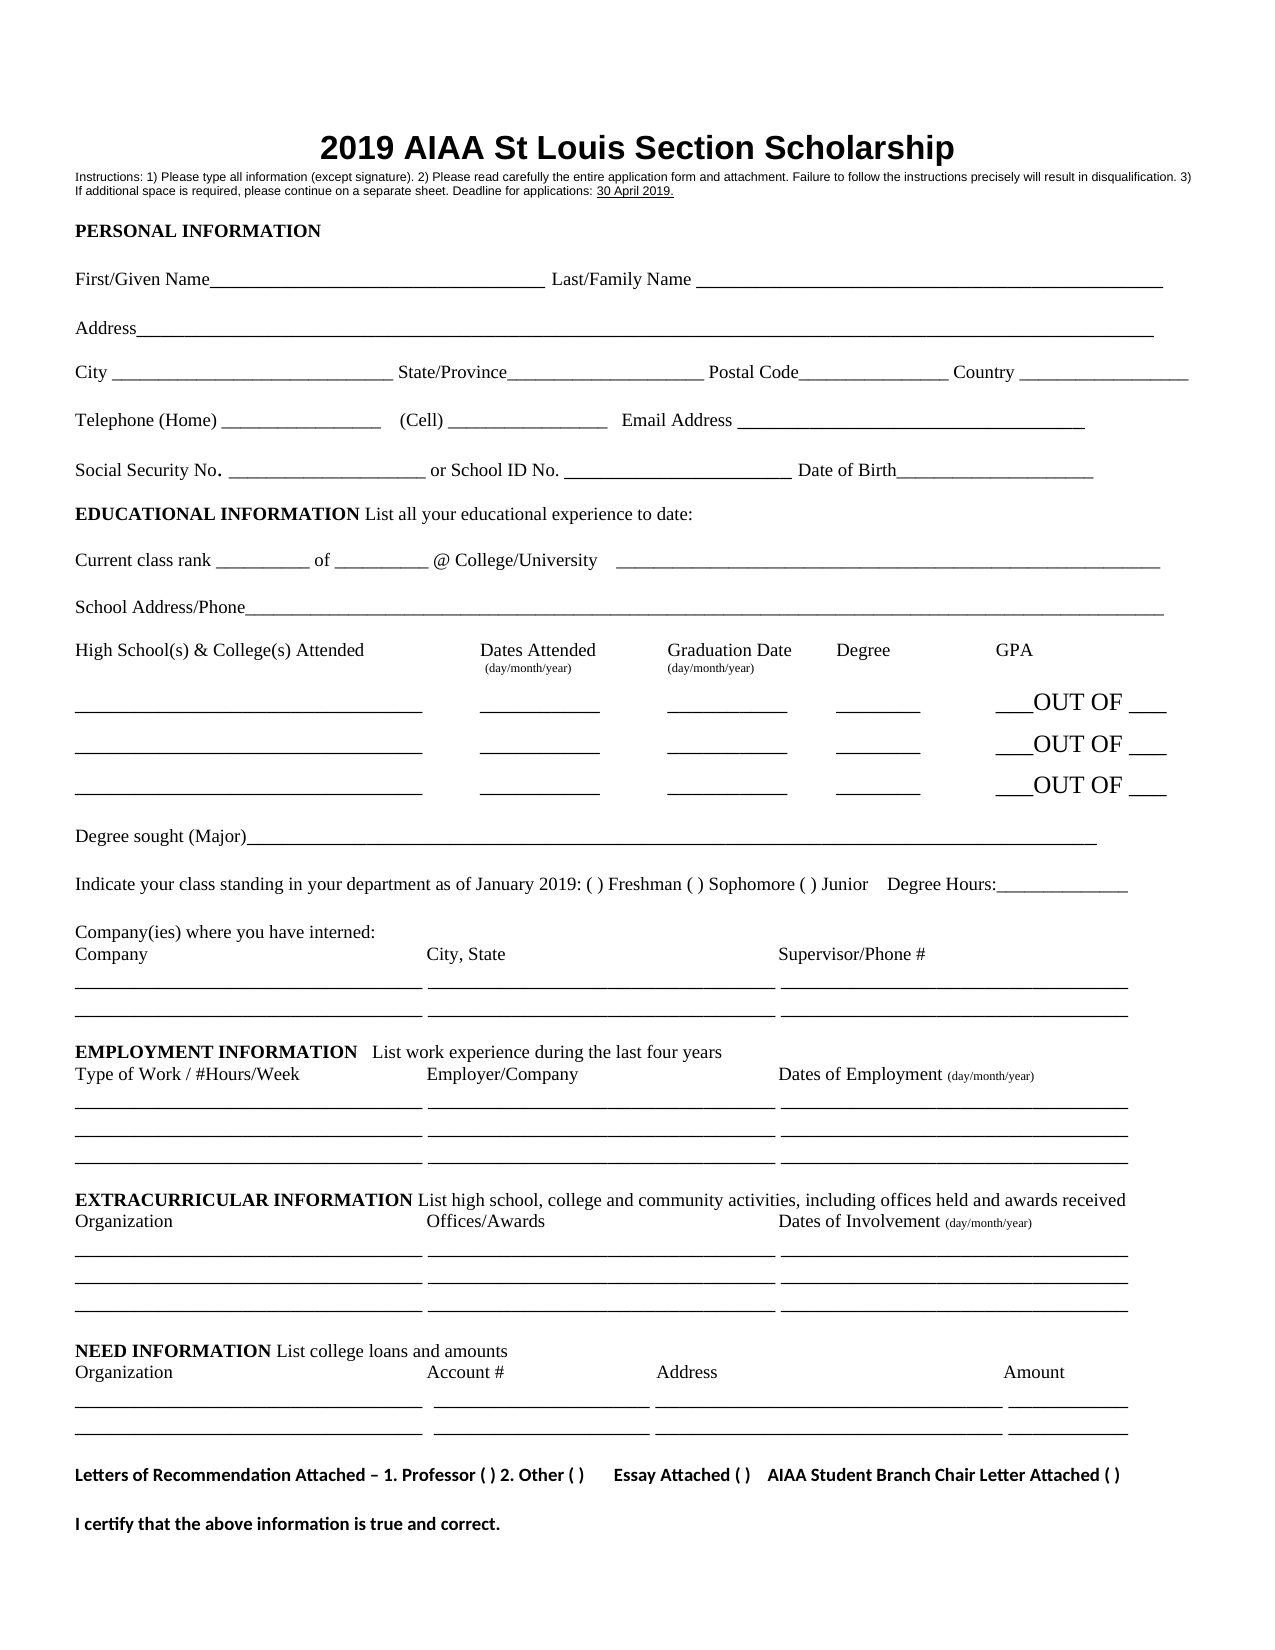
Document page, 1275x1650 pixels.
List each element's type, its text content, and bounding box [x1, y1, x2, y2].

table_cell _____________________________ [64, 675, 469, 716]
table_header High School(s) & College(s) Attended [64, 639, 469, 675]
text Company(ies) where you have interned: [75, 921, 1200, 943]
text _____________________________ _____________________________ _____________________________ [75, 1084, 1200, 1112]
text Letters of Recommendation Attached – 1. Professor ( ) 2. Other ( ) Essay Attached ( ) AIAA Student Branch Chair Letter Attached ( ) [75, 1463, 1200, 1486]
text Organization Account # Address Amount [75, 1361, 1200, 1383]
text _____________________________ _____________________________ _____________________________ [75, 1139, 1200, 1167]
table_cell _____________________________ [64, 758, 469, 799]
table_header Dates Attended (day/month/year) [469, 639, 656, 675]
text Instructions: 1) Please type all information (except signature). 2) Please read carefully the entire application form and attachment. Failure to follow the instructions precisely will result in disqualification. 3) If additional space is required, please continue on a separate sheet. Deadline for applications: 30 April 2019. [75, 169, 1200, 198]
table_cell _____________________________ [64, 716, 469, 757]
text Company City, State Supervisor/Phone # [75, 943, 1200, 964]
text NEED INFORMATION List college loans and amounts [75, 1339, 1200, 1361]
table_header Graduation Date (day/month/year) [656, 639, 825, 675]
text Degree sought (Major)_______________________________________________________________________ [75, 820, 1200, 848]
text _____________________________ _____________________________ _____________________________ [75, 1259, 1200, 1287]
text Social Security No. _____________________ or School ID No. ___________________ Date of Birth_____________________ [75, 454, 1200, 481]
table_cell ___OUT OF ___ [984, 675, 1180, 716]
table_cell _______ [825, 758, 984, 799]
table_cell __________ [469, 758, 656, 799]
text Current class rank __________ of __________ @ College/University __________________________________________________________ [75, 549, 1200, 571]
subtitle 2019 AIAA St Louis Section Scholarship [75, 128, 1200, 166]
text EDUCATIONAL INFORMATION List all your educational experience to date: [75, 503, 1200, 524]
table_cell __________ [656, 758, 825, 799]
text EMPLOYMENT INFORMATION List work experience during the last four years [75, 1041, 1200, 1063]
table_header GPA [984, 639, 1180, 675]
table_cell __________ [469, 675, 656, 716]
table_cell __________ [656, 716, 825, 757]
text _____________________________ _____________________________ _____________________________ [75, 992, 1200, 1019]
table_cell __________ [656, 675, 825, 716]
table_cell _______ [825, 675, 984, 716]
text Telephone (Home) _________________ (Cell) _________________ Email Address _____________________________ [75, 404, 1200, 432]
text _____________________________ _____________________________ _____________________________ [75, 1232, 1200, 1259]
text _____________________________ _____________________________ _____________________________ [75, 1112, 1200, 1139]
text I certify that the above information is true and correct. [75, 1512, 1200, 1535]
text Organization Offices/Awards Dates of Involvement (day/month/year) [75, 1210, 1200, 1232]
text _____________________________ __________________ _____________________________ __________ [75, 1410, 1200, 1438]
text PERSONAL INFORMATION [75, 220, 1200, 241]
text Type of Work / #Hours/Week Employer/Company Dates of Employment (day/month/year) [75, 1063, 1200, 1084]
table_cell _______ [825, 716, 984, 757]
text City ______________________________ State/Province_____________________ Postal Code________________ Country __________________ [75, 361, 1200, 383]
text _____________________________ _____________________________ _____________________________ [75, 1287, 1200, 1314]
table_cell ___OUT OF ___ [984, 716, 1180, 757]
table_cell __________ [469, 716, 656, 757]
table_header Degree [825, 639, 984, 675]
text _____________________________ _____________________________ _____________________________ [75, 964, 1200, 992]
table_cell ___OUT OF ___ [984, 758, 1180, 799]
text _____________________________ __________________ _____________________________ __________ [75, 1383, 1200, 1410]
text School Address/Phone__________________________________________________________________________________________________ [75, 596, 1200, 617]
text First/Given Name____________________________ Last/Family Name _______________________________________ [75, 263, 1200, 291]
text Indicate your class standing in your department as of January 2019: ( ) Freshman ( ) Sophomore ( ) Junior Degree Hours:______________ [75, 873, 1200, 894]
text Address_____________________________________________________________________________________ [75, 312, 1200, 340]
text EXTRACURRICULAR INFORMATION List high school, college and community activities, including offices held and awards received [75, 1188, 1200, 1210]
